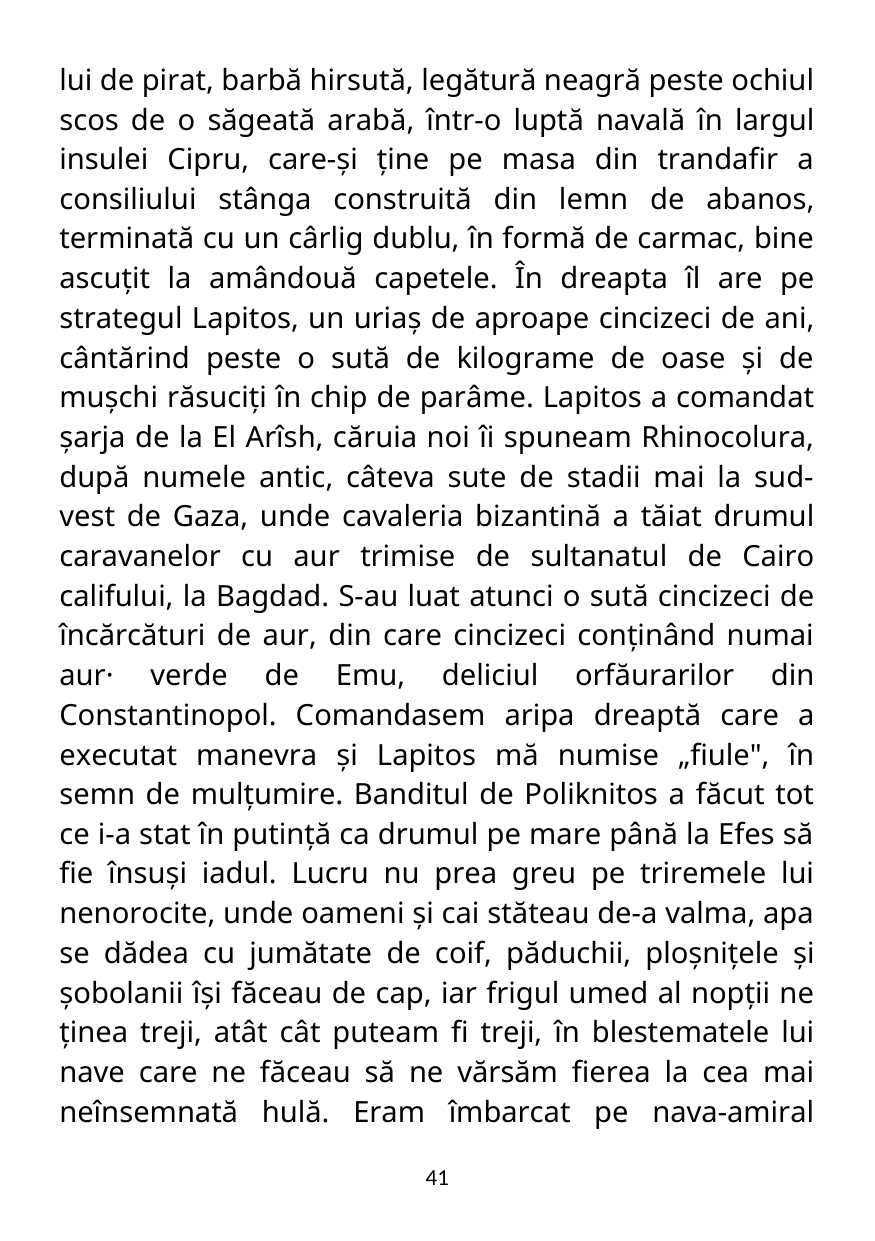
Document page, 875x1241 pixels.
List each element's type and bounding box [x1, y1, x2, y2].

text [59, 59, 815, 1131]
